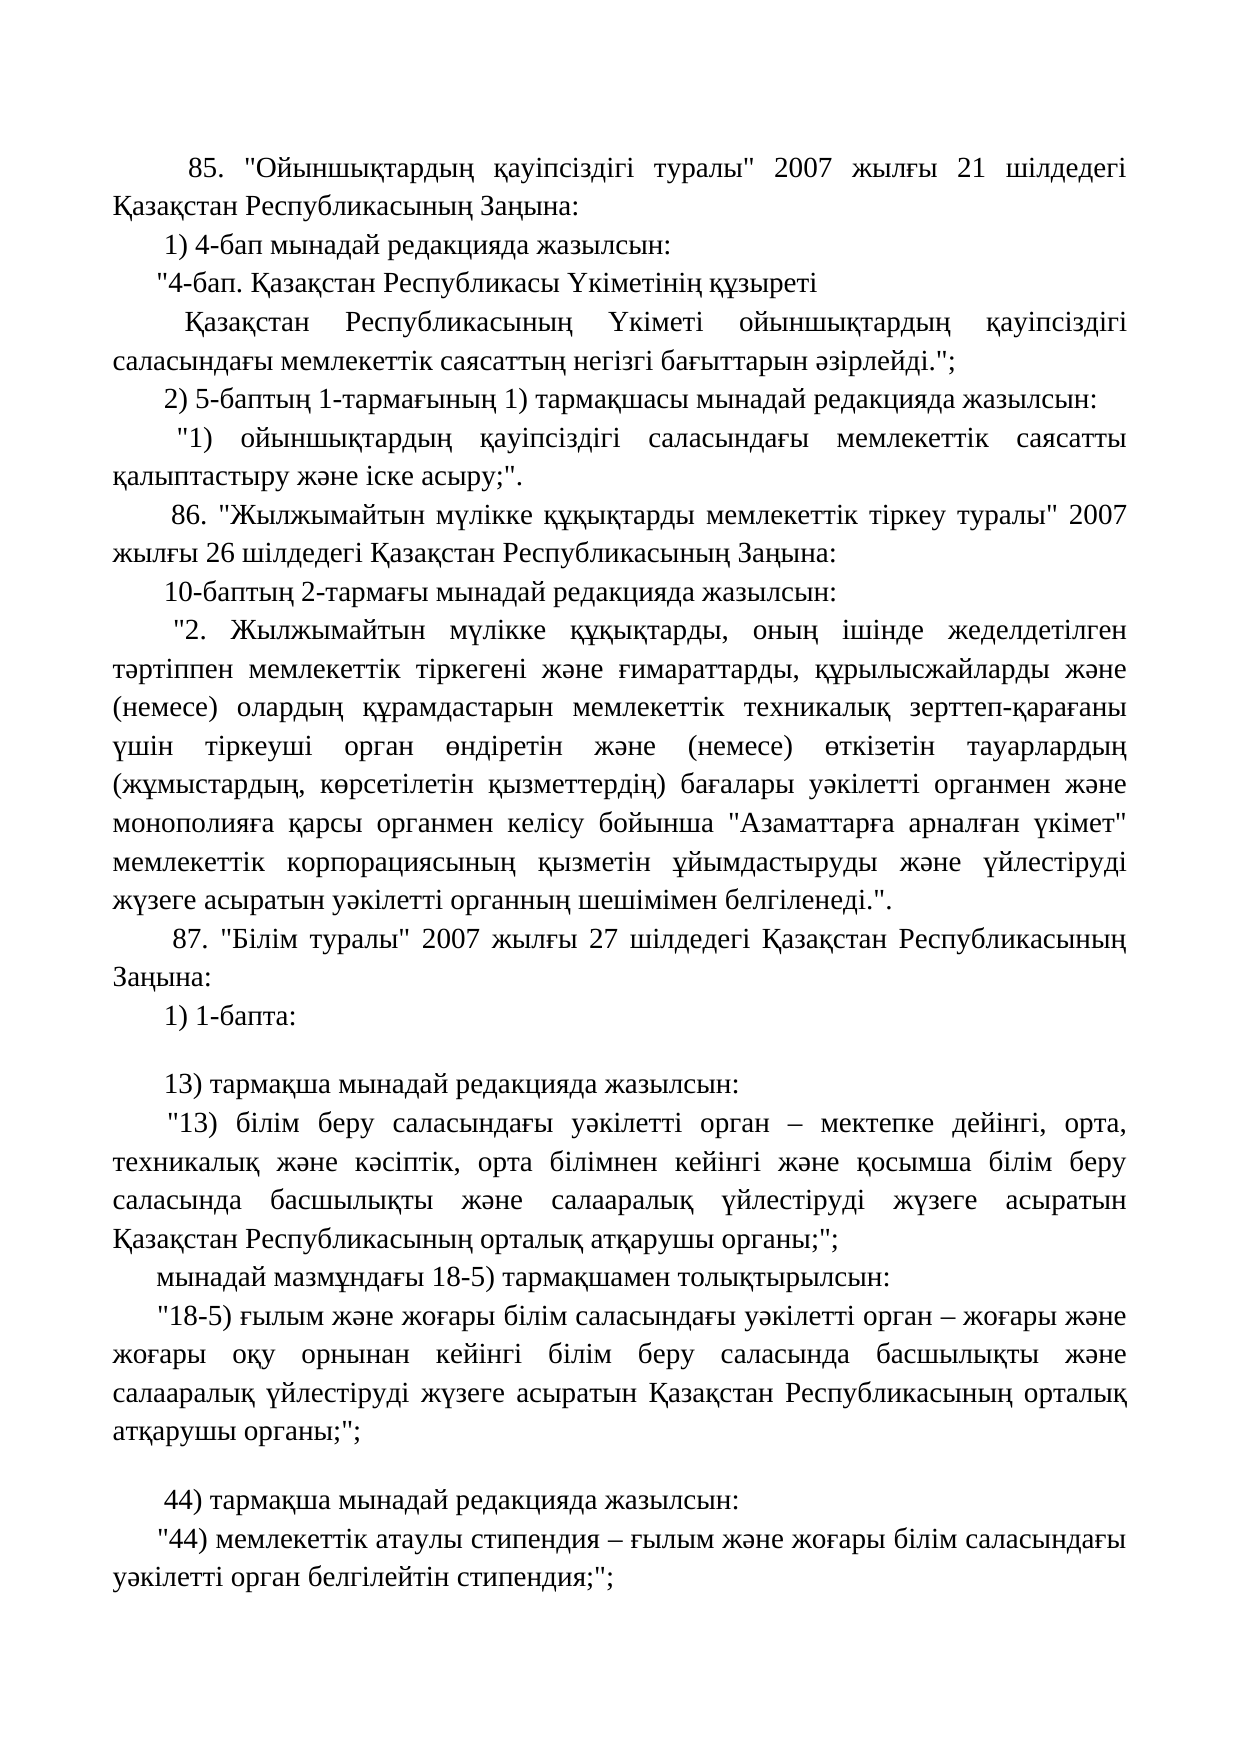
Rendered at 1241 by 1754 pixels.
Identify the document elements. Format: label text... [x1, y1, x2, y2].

text 87. "Білім туралы" 2007 жылғы 27 шілдедегі Қазақстан Республикасының Заңына: [112, 921, 1128, 993]
text Қазақстан Республикасының Үкіметі ойыншықтардың қауіпсіздігі саласындағы мемлекеттік саясаттың негізгі бағыттарын әзірлейді."; [112, 304, 1128, 376]
text 1) 1-бапта: [112, 998, 1128, 1031]
text мынадай мазмұндағы 18-5) тармақшамен толықтырылсын: [112, 1259, 1128, 1293]
text 86. "Жылжымайтын мүлікке құқықтарды мемлекеттік тіркеу туралы" 2007 жылғы 26 шілдедегі Қазақстан Республикасының Заңына: [112, 497, 1128, 569]
text 10-баптың 2-тармағы мынадай редакцияда жазылсын: [112, 574, 1128, 607]
text 44) тармақша мынадай редакцияда жазылсын: [112, 1482, 1128, 1516]
text "18-5) ғылым және жоғары білім саласындағы уәкілетті орган – жоғары және жоғары оқу орнынан кейінгі білім беру саласында басшылықты және салааралық үйлестіруді жүзеге асыратын Қазақстан Республикасының орталық атқарушы органы;"; [112, 1298, 1128, 1447]
text "44) мемлекеттік атаулы стипендия – ғылым және жоғары білім саласындағы уәкілетті орган белгілейтін стипендия;"; [112, 1521, 1128, 1593]
text 13) тармақша мынадай редакцияда жазылсын: [112, 1067, 1128, 1100]
text 2) 5-баптың 1-тармағының 1) тармақшасы мынадай редакцияда жазылсын: [112, 381, 1128, 415]
text "2. Жылжымайтын мүлікке құқықтарды, оның ішінде жеделдетілген тәртіппен мемлекеттік тіркегені және ғимараттарды, құрылысжайларды және (немесе) олардың құрамдастарын мемлекеттік техникалық зерттеп-қарағаны үшін тіркеуші орган өндіретін және (немесе) өткізетін тауарлардың (жұмыстардың, көрсетілетін қызметтердің) бағалары уәкілетті органмен және монополияға қарсы органмен келісу бойынша "Азаматтарға арналған үкімет" мемлекеттік корпорациясының қызметін ұйымдастыруды және үйлестіруді жүзеге асыратын уәкілетті органның шешімімен белгіленеді.". [112, 612, 1128, 916]
text 1) 4-бап мынадай редакцияда жазылсын: [112, 227, 1128, 261]
text 85. "Ойыншықтардың қауіпсіздігі туралы" 2007 жылғы 21 шілдедегі Қазақстан Республикасының Заңына: [112, 150, 1128, 222]
text "1) ойыншықтардың қауіпсіздігі саласындағы мемлекеттік саясатты қалыптастыру және іске асыру;". [112, 420, 1128, 492]
text "4-бап. Қазақстан Республикасы Үкіметінің құзыреті [112, 266, 1128, 299]
text "13) білім беру саласындағы уәкілетті орган – мектепке дейінгі, орта, техникалық және кәсіптік, орта білімнен кейінгі және қосымша білім беру саласында басшылықты және салааралық үйлестіруді жүзеге асыратын Қазақстан Республикасының орталық атқарушы органы;"; [112, 1105, 1128, 1254]
